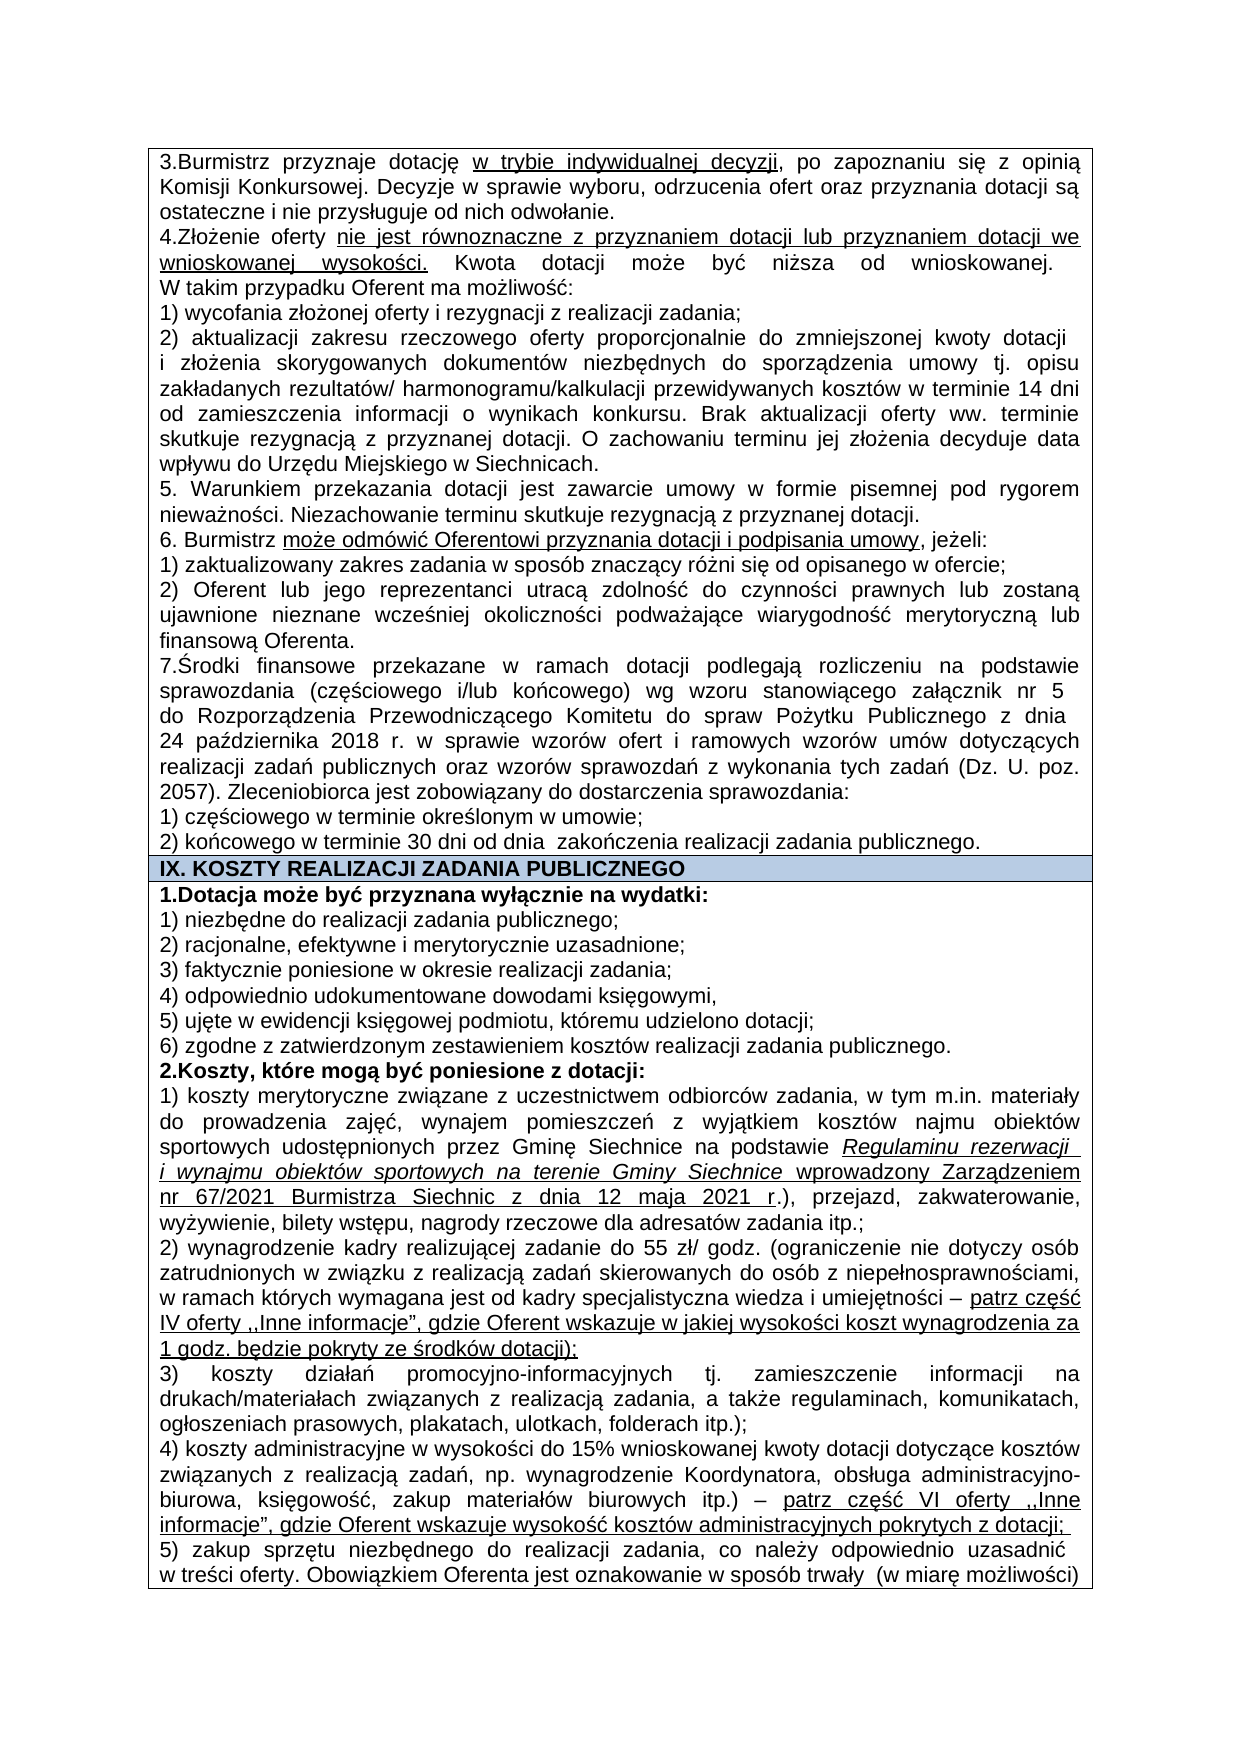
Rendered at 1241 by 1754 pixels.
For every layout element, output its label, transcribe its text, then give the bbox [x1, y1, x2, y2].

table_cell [149, 882, 1092, 1588]
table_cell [149, 149, 1092, 854]
table_cell IX. KOSZTY REALIZACJI ZADANIA PUBLICZNEGO [149, 856, 1092, 881]
